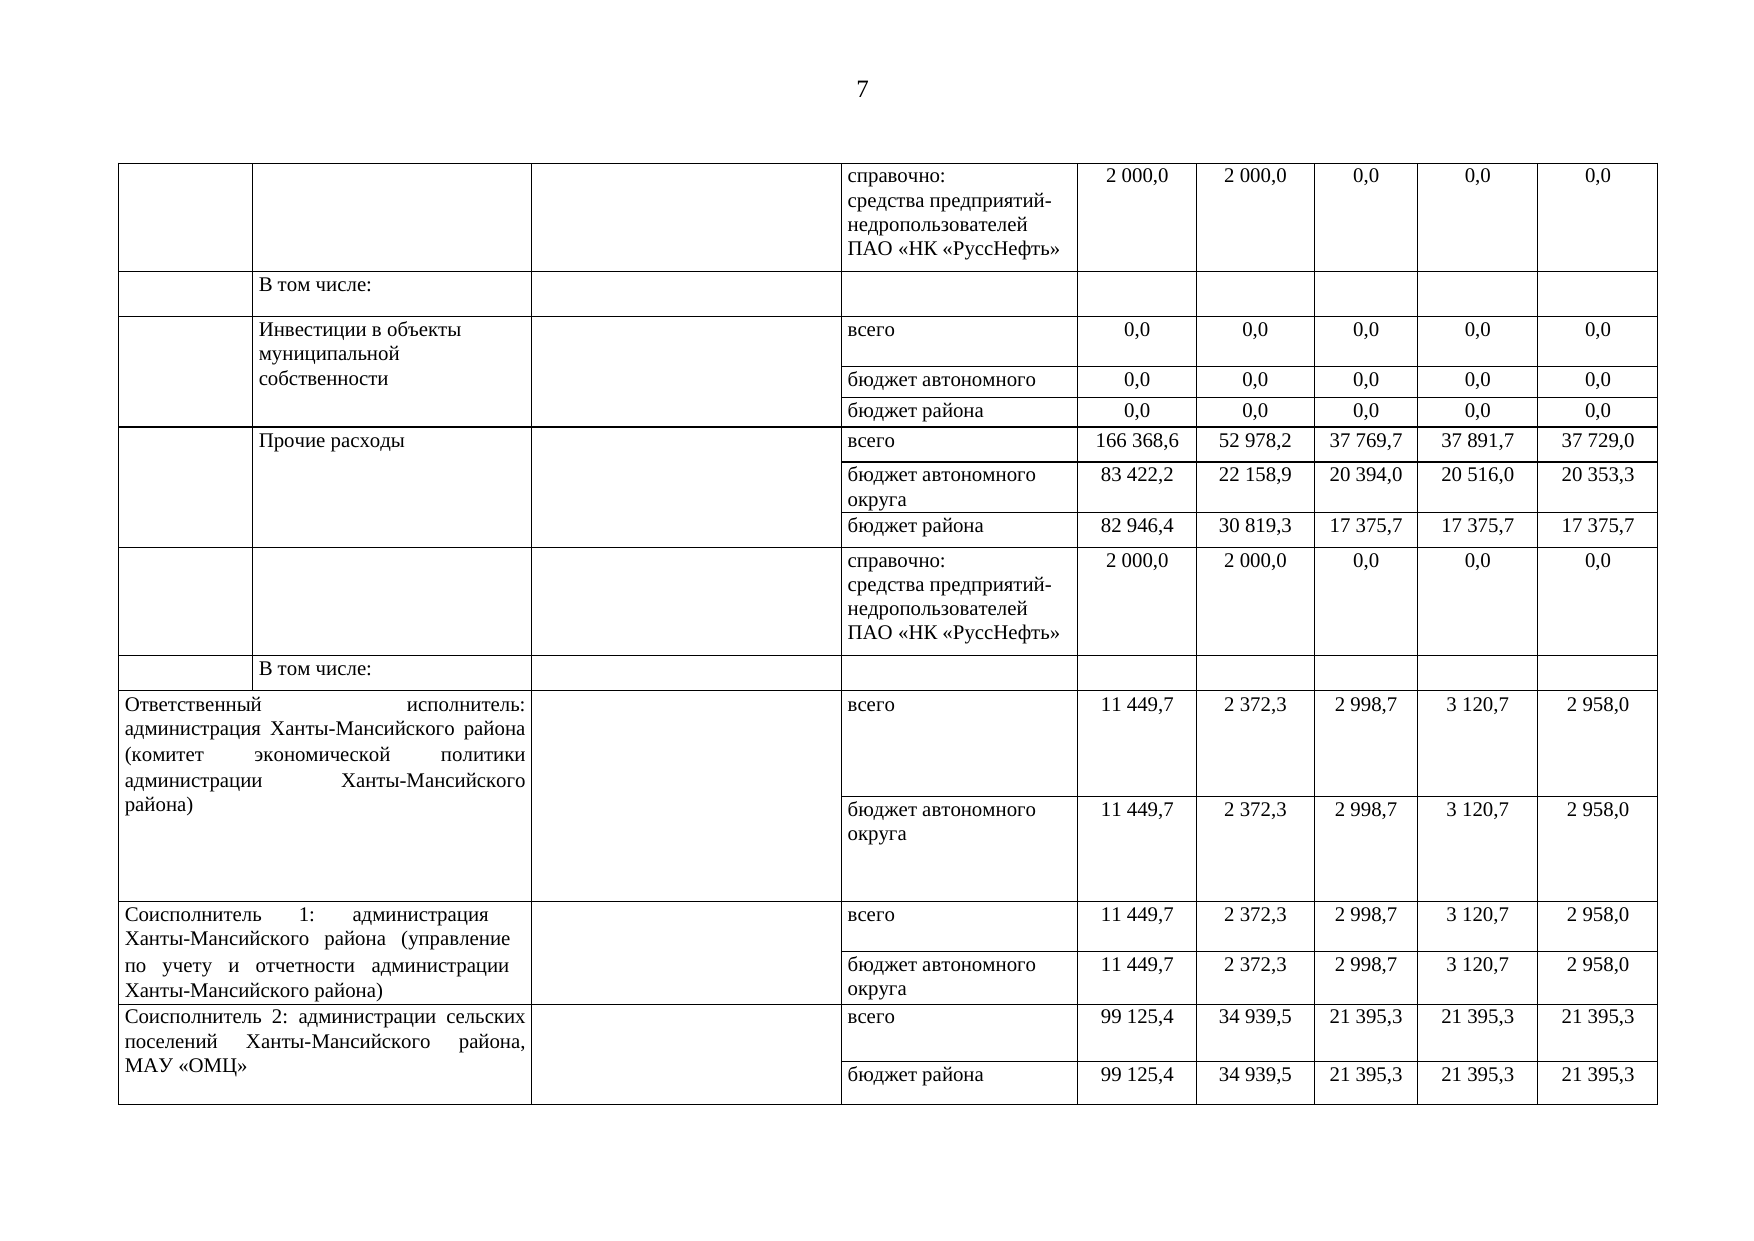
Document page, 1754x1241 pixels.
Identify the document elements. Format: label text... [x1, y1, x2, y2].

table_cell 0,0 [1538, 398, 1657, 426]
table_cell В том числе: [253, 656, 531, 690]
table_cell 99 125,4 [1078, 1005, 1196, 1061]
table_cell [253, 548, 531, 655]
table_cell 3 120,7 [1418, 797, 1537, 901]
table_cell 0,0 [1197, 398, 1314, 426]
table_cell [532, 902, 841, 1003]
table_cell 83 422,2 [1078, 463, 1196, 512]
table_cell В том числе: [253, 272, 531, 316]
table_cell справочно: средства предприятий- недропользователей ПАО «НК «РуссНефть» [842, 164, 1077, 271]
table_cell 0,0 [1078, 398, 1196, 426]
table_cell [119, 656, 252, 690]
table_cell [532, 317, 841, 426]
table_cell [1197, 656, 1314, 690]
table_cell 0,0 [1315, 164, 1417, 271]
table_cell 30 819,3 [1197, 513, 1314, 547]
table_cell 0,0 [1315, 398, 1417, 426]
table_cell 2 998,7 [1315, 952, 1417, 1003]
table_cell [1315, 656, 1417, 690]
table_cell 2 998,7 [1315, 902, 1417, 951]
table_cell 21 395,3 [1315, 1005, 1417, 1061]
table_cell 2 958,0 [1538, 797, 1657, 901]
table_cell 3 120,7 [1418, 902, 1537, 951]
table_cell 21 395,3 [1418, 1005, 1537, 1061]
table_cell 11 449,7 [1078, 952, 1196, 1003]
table_cell бюджет автономного округа [842, 463, 1077, 512]
table_cell 0,0 [1418, 398, 1537, 426]
table_cell 20 353,3 [1538, 463, 1657, 512]
table_cell 2 000,0 [1078, 164, 1196, 271]
table_cell всего [842, 691, 1077, 796]
table_cell [1538, 272, 1657, 316]
table_cell 37 729,0 [1538, 428, 1657, 461]
table_cell 0,0 [1315, 367, 1417, 397]
table_cell 2 000,0 [1197, 548, 1314, 655]
table_cell 0,0 [1197, 317, 1314, 366]
table_cell 20 394,0 [1315, 463, 1417, 512]
table_cell 0,0 [1418, 164, 1537, 271]
table_cell 11 449,7 [1078, 902, 1196, 951]
table_cell [532, 164, 841, 271]
table_cell 2 372,3 [1197, 902, 1314, 951]
table_cell 2 958,0 [1538, 902, 1657, 951]
table_cell Соисполнитель 1: администрация Ханты-Мансийского района (управление по учету и отчетности администрации Ханты-Мансийского района) [119, 902, 531, 1003]
table_cell Ответственный исполнитель: администрация Ханты-Мансийского района (комитет экономической политики администрации Ханты-Мансийского района) [119, 691, 531, 901]
table_cell [1315, 272, 1417, 316]
table_cell 99 125,4 [1078, 1062, 1196, 1103]
table_cell 11 449,7 [1078, 691, 1196, 796]
table_cell бюджет района [842, 513, 1077, 547]
table_cell Соисполнитель 2: администрации сельских поселений Ханты-Мансийского района, МАУ «ОМЦ» [119, 1005, 531, 1103]
table_cell Прочие расходы [253, 428, 531, 547]
table_cell 2 998,7 [1315, 797, 1417, 901]
table_cell 2 998,7 [1315, 691, 1417, 796]
table_cell 0,0 [1418, 367, 1537, 397]
table_cell [1078, 656, 1196, 690]
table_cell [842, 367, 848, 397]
table_cell 0,0 [1197, 367, 1314, 397]
table_cell 2 958,0 [1538, 952, 1657, 1003]
table_cell справочно: средства предприятий- недропользователей ПАО «НК «РуссНефть» [842, 548, 1077, 655]
table_cell [119, 164, 252, 271]
table_cell бюджет района [842, 1062, 1077, 1103]
table_cell 21 395,3 [1418, 1062, 1537, 1103]
table_cell [532, 1005, 841, 1103]
table_cell 0,0 [1078, 317, 1196, 366]
table_cell 37 769,7 [1315, 428, 1417, 461]
table_cell [842, 656, 1077, 690]
table_cell 2 372,3 [1197, 952, 1314, 1003]
table_cell [532, 272, 841, 316]
table_cell 22 158,9 [1197, 463, 1314, 512]
table_cell 3 120,7 [1418, 691, 1537, 796]
table_cell [532, 691, 841, 901]
table_cell бюджет автономного округа [842, 797, 1077, 901]
table_cell [1538, 656, 1657, 690]
table_cell 2 000,0 [1197, 164, 1314, 271]
table_cell 3 120,7 [1418, 952, 1537, 1003]
table_cell 17 375,7 [1418, 513, 1537, 547]
table_cell [1197, 272, 1314, 316]
table_cell [119, 317, 252, 426]
table_cell 34 939,5 [1197, 1005, 1314, 1061]
table_cell [1418, 656, 1537, 690]
table_cell 166 368,6 [1078, 428, 1196, 461]
table_cell [1078, 272, 1196, 316]
table_cell 17 375,7 [1538, 513, 1657, 547]
table_cell 0,0 [1538, 164, 1657, 271]
table_cell 21 395,3 [1315, 1062, 1417, 1103]
table_cell 37 891,7 [1418, 428, 1537, 461]
table_cell 2 000,0 [1078, 548, 1196, 655]
table_cell всего [842, 902, 1077, 951]
table_cell бюджет района [842, 398, 1077, 426]
table_cell 82 946,4 [1078, 513, 1196, 547]
table_cell 21 395,3 [1538, 1005, 1657, 1061]
table_cell 0,0 [1538, 548, 1657, 655]
table_cell 0,0 [1418, 317, 1537, 366]
table_cell [119, 428, 252, 547]
table_cell [1418, 272, 1537, 316]
table_cell 34 939,5 [1197, 1062, 1314, 1103]
table_cell всего [842, 428, 1077, 461]
table_cell бюджет автономного округа [907, 367, 1077, 397]
table_cell [532, 656, 841, 690]
table_cell 0,0 [1538, 317, 1657, 366]
table_cell 2 372,3 [1197, 797, 1314, 901]
table_cell [119, 548, 252, 655]
table_cell 0,0 [1538, 367, 1657, 397]
table_cell [532, 428, 841, 547]
table_cell 0,0 [1315, 548, 1417, 655]
table_cell 0,0 [1078, 367, 1196, 397]
table_cell Инвестиции в объекты муниципальной собственности [253, 317, 531, 426]
table_cell [253, 164, 531, 271]
table_cell 20 516,0 [1418, 463, 1537, 512]
table_cell [842, 272, 1077, 316]
table_cell [119, 272, 252, 316]
table_cell всего [842, 317, 1077, 366]
table_cell 11 449,7 [1078, 797, 1196, 901]
table_cell [532, 548, 841, 655]
table_cell 0,0 [1315, 317, 1417, 366]
table_cell 21 395,3 [1538, 1062, 1657, 1103]
table_cell 0,0 [1418, 548, 1537, 655]
table_cell 2 372,3 [1197, 691, 1314, 796]
table_cell всего [842, 1005, 1077, 1061]
table_cell 52 978,2 [1197, 428, 1314, 461]
table_cell 2 958,0 [1538, 691, 1657, 796]
table_cell бюджет автономного округа [842, 952, 1077, 1003]
table_cell 17 375,7 [1315, 513, 1417, 547]
